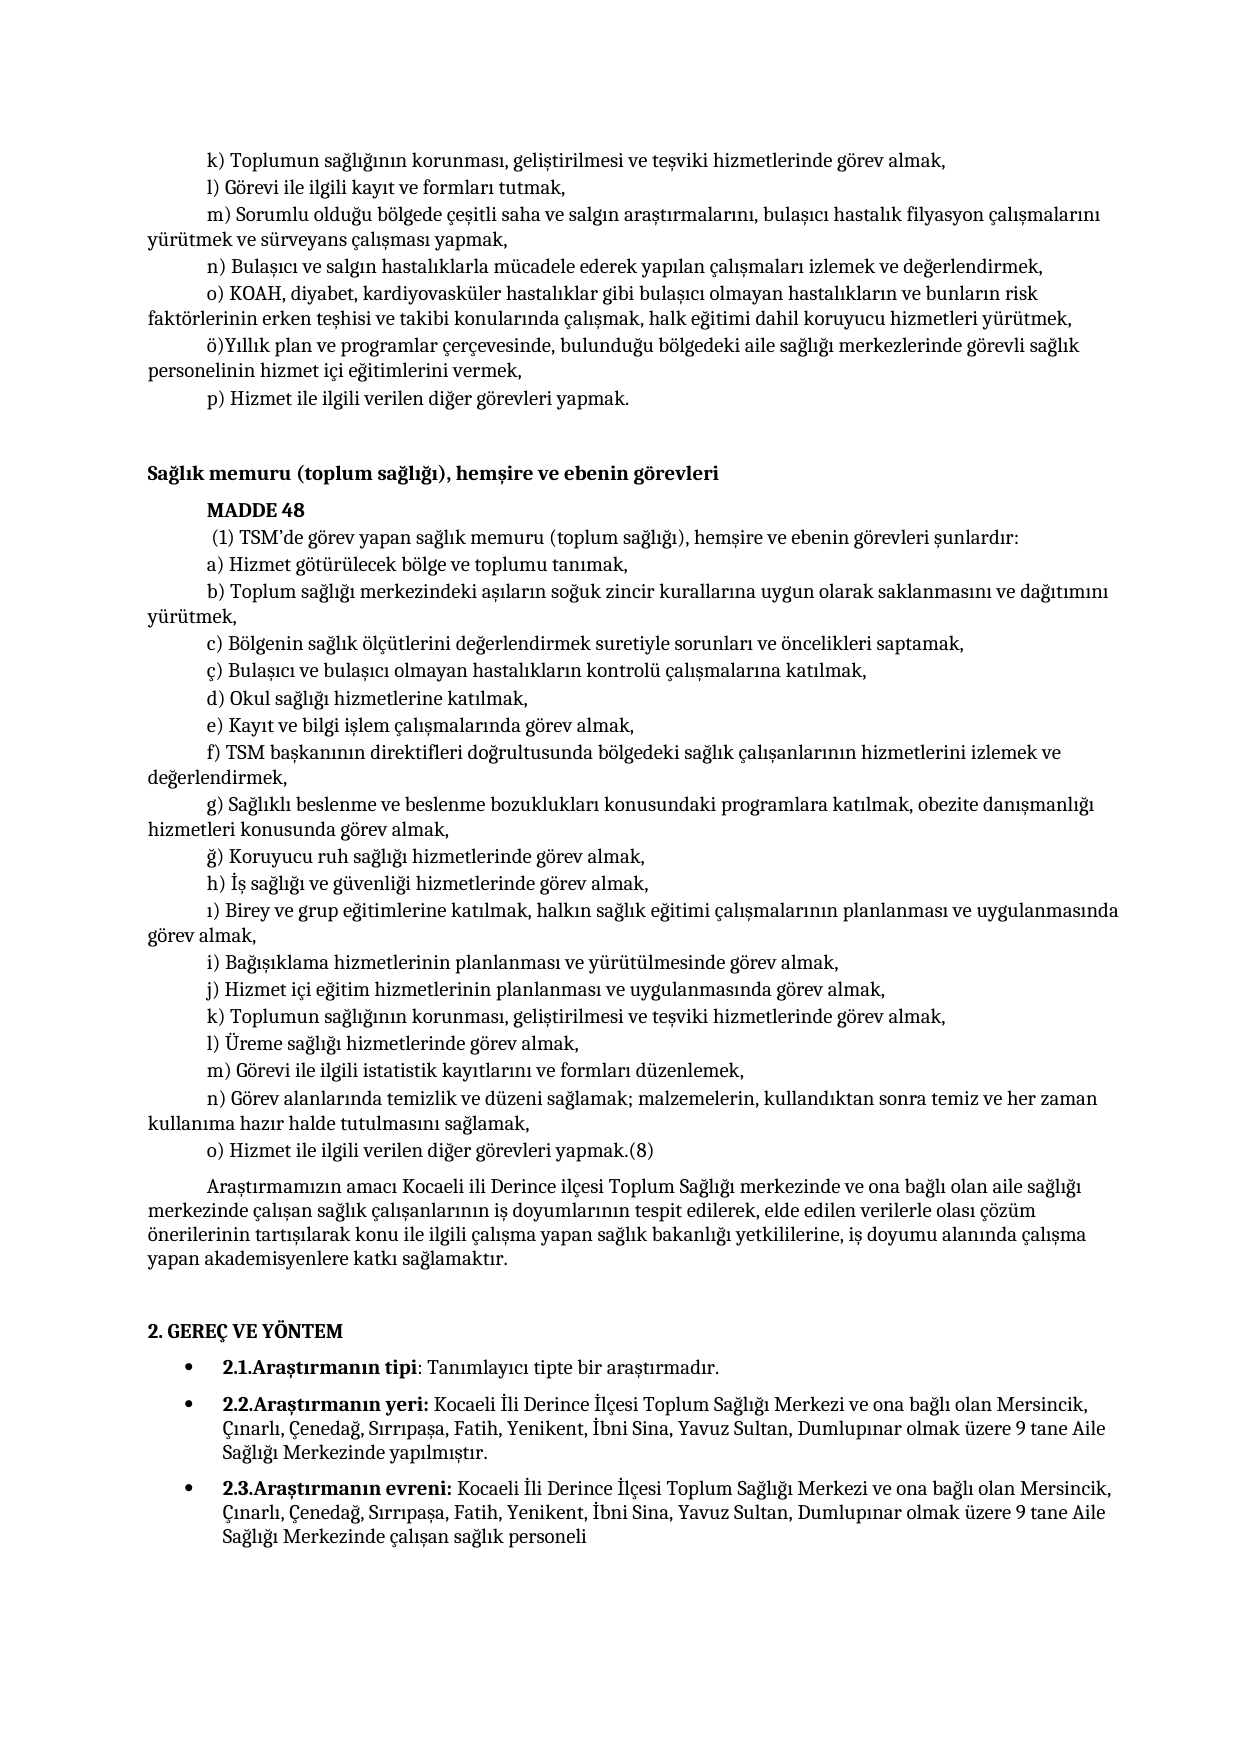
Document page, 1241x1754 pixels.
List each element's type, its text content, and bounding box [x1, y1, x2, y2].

text i) Bağışıklama hizmetlerinin planlanması ve yürütülmesinde görev almak, [148, 950, 1122, 975]
text d) Okul sağlığı hizmetlerine katılmak, [148, 685, 1122, 710]
text b) Toplum sağlığı merkezindeki aşıların soğuk zincir kurallarına uygun olarak saklanmasını ve dağıtımını yürütmek, [148, 579, 1122, 629]
text o) Hizmet ile ilgili verilen diğer görevleri yapmak.(8) [148, 1137, 1122, 1162]
text Araştırmamızın amacı Kocaeli ili Derince ilçesi Toplum Sağlığı merkezinde ve ona bağlı olan aile sağlığı merkezinde çalışan sağlık çalışanlarının iş doyumlarının tespit edilerek, elde edilen verilerle olası çözüm önerilerinin tartışılarak konu ile ilgili çalışma yapan sağlık bakanlığı yetkililerine, iş doyumu alanında çalışma yapan akademisyenlere katkı sağlamaktır. [148, 1175, 1122, 1271]
text n) Görev alanlarında temizlik ve düzeni sağlamak; malzemelerin, kullandıktan sonra temiz ve her zaman kullanıma hazır halde tutulmasını sağlamak, [148, 1085, 1122, 1135]
list 2.3.Araştırmanın evreni: Kocaeli İli Derince İlçesi Toplum Sağlığı Merkezi ve ona bağlı olan Mersincik, Çınarlı, Çenedağ, Sırrıpaşa, Fatih, Yenikent, İbni Sina, Yavuz Sultan, Dumlupınar olmak üzere 9 tane Aile Sağlığı Merkezinde çalışan sağlık personeli [185, 1477, 1122, 1549]
text c) Bölgenin sağlık ölçütlerini değerlendirmek suretiyle sorunları ve öncelikleri saptamak, [148, 631, 1122, 656]
list 2.1.Araştırmanın tipi: Tanımlayıcı tipte bir araştırmadır. [185, 1356, 1122, 1380]
text ç) Bulaşıcı ve bulaşıcı olmayan hastalıkların kontrolü çalışmalarına katılmak, [148, 658, 1122, 683]
text l) Üreme sağlığı hizmetlerinde görev almak, [148, 1031, 1122, 1056]
text f) TSM başkanının direktifleri doğrultusunda bölgedeki sağlık çalışanlarının hizmetlerini izlemek ve değerlendirmek, [148, 739, 1122, 789]
text h) İş sağlığı ve güvenliği hizmetlerinde görev almak, [148, 871, 1122, 896]
text ğ) Koruyucu ruh sağlığı hizmetlerinde görev almak, [148, 843, 1122, 868]
text ö)Yıllık plan ve programlar çerçevesinde, bulunduğu bölgedeki aile sağlığı merkezlerinde görevli sağlık personelinin hizmet içi eğitimlerini vermek, [148, 333, 1122, 383]
list 2.2.Araştırmanın yeri: Kocaeli İli Derince İlçesi Toplum Sağlığı Merkezi ve ona bağlı olan Mersincik, Çınarlı, Çenedağ, Sırrıpaşa, Fatih, Yenikent, İbni Sina, Yavuz Sultan, Dumlupınar olmak üzere 9 tane Aile Sağlığı Merkezinde yapılmıştır. [185, 1392, 1122, 1464]
text (1) TSM’de görev yapan sağlık memuru (toplum sağlığı), hemşire ve ebenin görevleri şunlardır: [148, 525, 1122, 550]
text ı) Birey ve grup eğitimlerine katılmak, halkın sağlık eğitimi çalışmalarının planlanması ve uygulanmasında görev almak, [148, 898, 1122, 948]
text o) KOAH, diyabet, kardiyovasküler hastalıklar gibi bulaşıcı olmayan hastalıkların ve bunların risk faktörlerinin erken teşhisi ve takibi konularında çalışmak, halk eğitimi dahil koruyucu hizmetleri yürütmek, [148, 281, 1122, 331]
text l) Görevi ile ilgili kayıt ve formları tutmak, [148, 175, 1122, 200]
text 2. GEREÇ VE YÖNTEM [148, 1319, 1122, 1343]
text n) Bulaşıcı ve salgın hastalıklarla mücadele ederek yapılan çalışmaları izlemek ve değerlendirmek, [148, 254, 1122, 279]
text Sağlık memuru (toplum sağlığı), hemşire ve ebenin görevleri [148, 460, 1122, 485]
text j) Hizmet içi eğitim hizmetlerinin planlanması ve uygulanmasında görev almak, [148, 977, 1122, 1002]
text a) Hizmet götürülecek bölge ve toplumu tanımak, [148, 552, 1122, 577]
text g) Sağlıklı beslenme ve beslenme bozuklukları konusundaki programlara katılmak, obezite danışmanlığı hizmetleri konusunda görev almak, [148, 791, 1122, 841]
text MADDE 48 [148, 498, 1122, 523]
text k) Toplumun sağlığının korunması, geliştirilmesi ve teşviki hizmetlerinde görev almak, [148, 1004, 1122, 1029]
text m) Sorumlu olduğu bölgede çeşitli saha ve salgın araştırmalarını, bulaşıcı hastalık filyasyon çalışmalarını yürütmek ve sürveyans çalışması yapmak, [148, 202, 1122, 252]
text m) Görevi ile ilgili istatistik kayıtlarını ve formları düzenlemek, [148, 1058, 1122, 1083]
text p) Hizmet ile ilgili verilen diğer görevleri yapmak. [148, 385, 1122, 410]
text e) Kayıt ve bilgi işlem çalışmalarında görev almak, [148, 712, 1122, 737]
text k) Toplumun sağlığının korunması, geliştirilmesi ve teşviki hizmetlerinde görev almak, [148, 148, 1122, 173]
